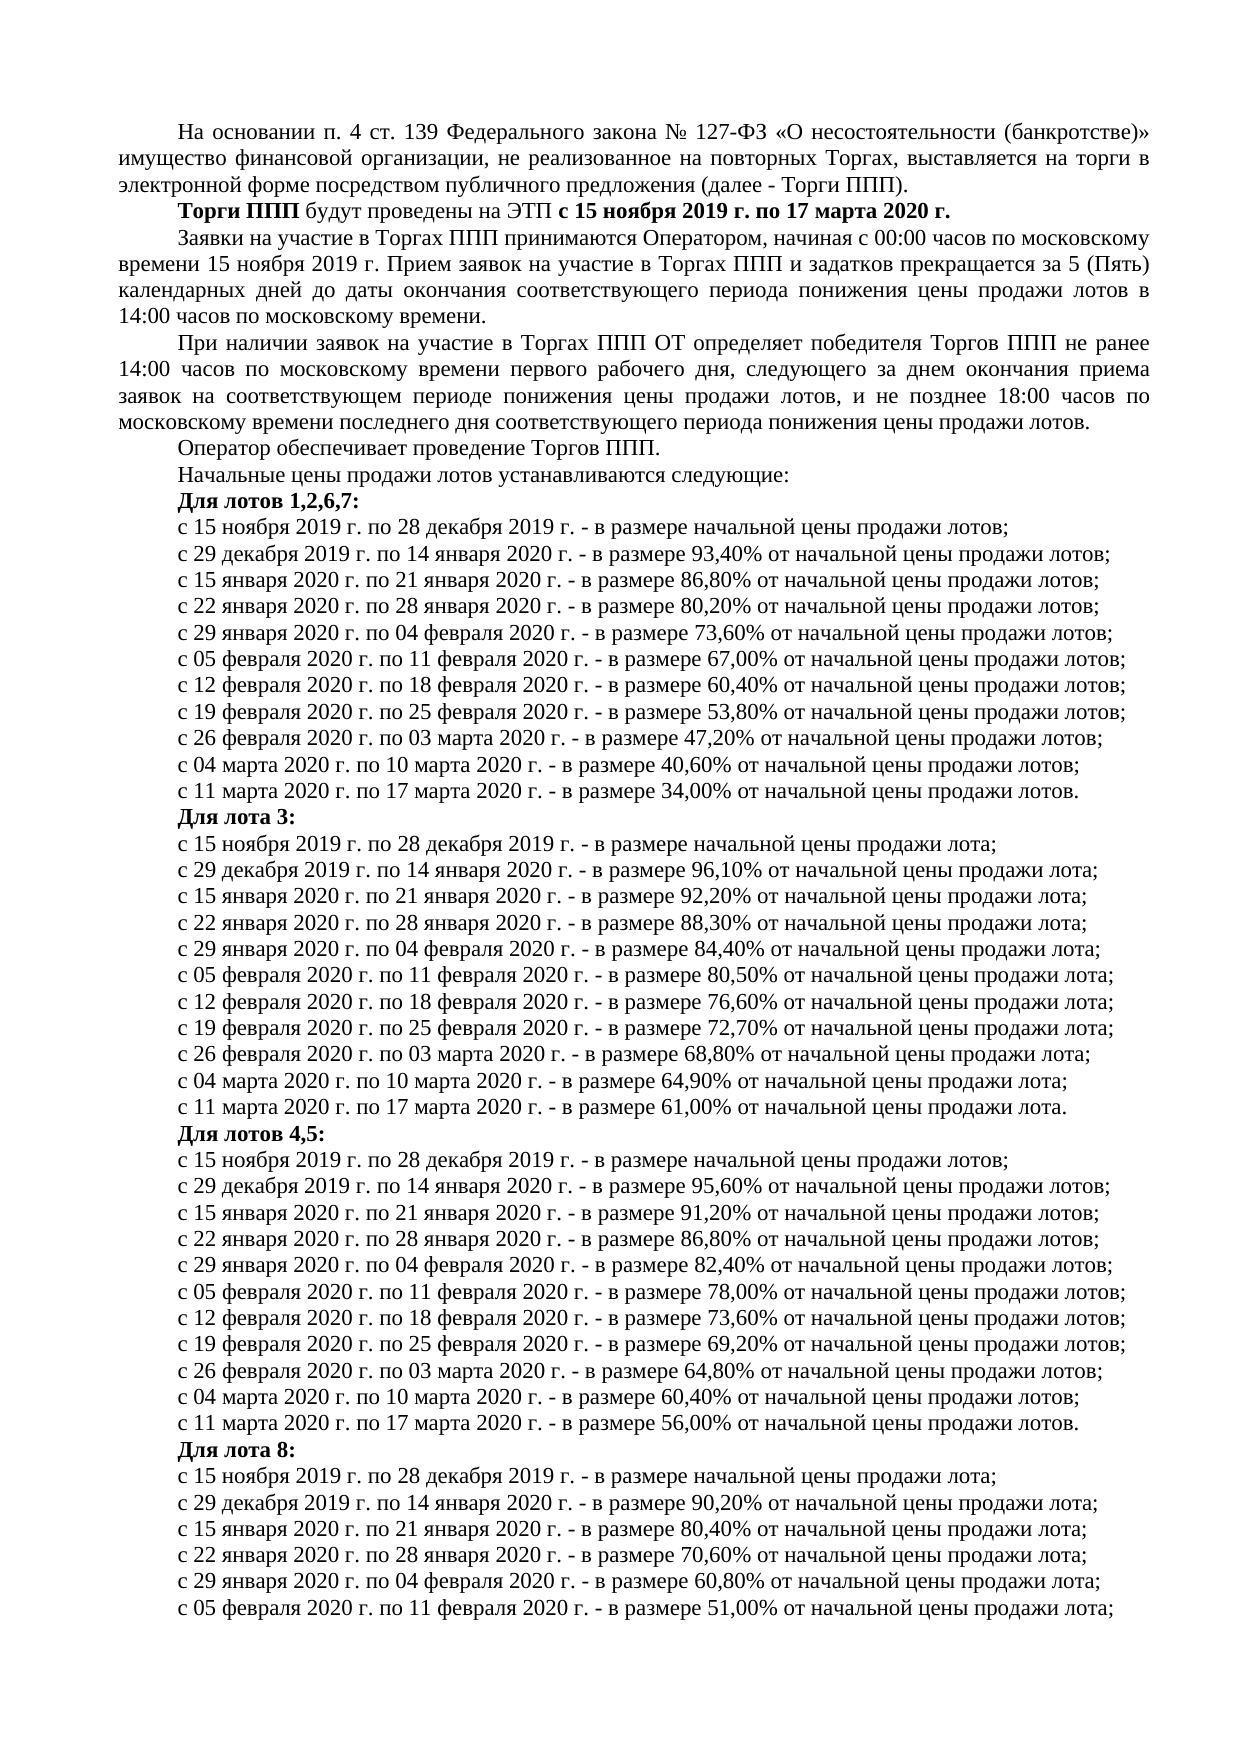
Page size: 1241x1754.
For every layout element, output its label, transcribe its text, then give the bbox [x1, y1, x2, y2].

text с 12 февраля 2020 г. по 18 февраля 2020 г. - в размере 60,40% от начальной цены продажи лотов; [118, 672, 1151, 698]
text с 15 января 2020 г. по 21 января 2020 г. - в размере 92,20% от начальной цены продажи лота; [118, 882, 1151, 909]
text с 05 февраля 2020 г. по 11 февраля 2020 г. - в размере 67,00% от начальной цены продажи лотов; [118, 645, 1151, 672]
text с 29 января 2020 г. по 04 февраля 2020 г. - в размере 73,60% от начальной цены продажи лотов; [118, 619, 1151, 645]
text с 12 февраля 2020 г. по 18 февраля 2020 г. - в размере 76,60% от начальной цены продажи лота; [118, 988, 1151, 1014]
text с 15 января 2020 г. по 21 января 2020 г. - в размере 86,80% от начальной цены продажи лотов; [118, 566, 1151, 592]
text Торги ППП будут проведены на ЭТП с 15 ноября 2019 г. по 17 марта 2020 г. [558, 197, 1151, 223]
text с 11 марта 2020 г. по 17 марта 2020 г. - в размере 61,00% от начальной цены продажи лота. [118, 1093, 1151, 1119]
text Для лотов 4,5: [118, 1119, 1151, 1146]
text с 05 февраля 2020 г. по 11 февраля 2020 г. - в размере 80,50% от начальной цены продажи лота; [118, 961, 1151, 988]
text Начальные цены продажи лотов устанавливаются следующие: [118, 461, 1151, 487]
text с 12 февраля 2020 г. по 18 февраля 2020 г. - в размере 73,60% от начальной цены продажи лотов; [118, 1304, 1151, 1330]
text с 15 ноября 2019 г. по 28 декабря 2019 г. - в размере начальной цены продажи лота; [118, 830, 1151, 856]
text с 11 марта 2020 г. по 17 марта 2020 г. - в размере 34,00% от начальной цены продажи лотов. [118, 777, 1151, 803]
text с 04 марта 2020 г. по 10 марта 2020 г. - в размере 60,40% от начальной цены продажи лотов; [118, 1383, 1151, 1409]
text с 11 марта 2020 г. по 17 марта 2020 г. - в размере 56,00% от начальной цены продажи лотов. [118, 1409, 1151, 1436]
text с 15 ноября 2019 г. по 28 декабря 2019 г. - в размере начальной цены продажи лотов; [118, 1146, 1151, 1172]
text с 29 декабря 2019 г. по 14 января 2020 г. - в размере 93,40% от начальной цены продажи лотов; [118, 540, 1151, 566]
text Торги ППП будут проведены на ЭТП с 15 ноября 2019 г. по 17 марта 2020 г. [118, 197, 300, 223]
text с 22 января 2020 г. по 28 января 2020 г. - в размере 80,20% от начальной цены продажи лотов; [118, 592, 1151, 619]
text Для лотов 1,2,6,7: [118, 487, 1151, 513]
text с 04 марта 2020 г. по 10 марта 2020 г. - в размере 64,90% от начальной цены продажи лота; [118, 1067, 1151, 1093]
text с 29 декабря 2019 г. по 14 января 2020 г. - в размере 95,60% от начальной цены продажи лотов; [118, 1172, 1151, 1199]
text При наличии заявок на участие в Торгах ППП ОТ определяет победителя Торгов ППП не ранее 14:00 часов по московскому времени первого рабочего дня, следующего за днем окончания приема заявок на соответствующем периоде понижения цены продажи лотов, и не позднее 18:00 часов по московскому времени последнего дня соответствующего периода понижения цены продажи лотов. [118, 329, 1151, 434]
text с 19 февраля 2020 г. по 25 февраля 2020 г. - в размере 69,20% от начальной цены продажи лотов; [118, 1330, 1151, 1357]
text с 26 февраля 2020 г. по 03 марта 2020 г. - в размере 64,80% от начальной цены продажи лотов; [118, 1357, 1151, 1383]
text с 22 января 2020 г. по 28 января 2020 г. - в размере 86,80% от начальной цены продажи лотов; [118, 1225, 1151, 1251]
text с 15 ноября 2019 г. по 28 декабря 2019 г. - в размере начальной цены продажи лота; [118, 1462, 1151, 1488]
text с 29 января 2020 г. по 04 февраля 2020 г. - в размере 60,80% от начальной цены продажи лота; [118, 1568, 1151, 1594]
text с 04 марта 2020 г. по 10 марта 2020 г. - в размере 40,60% от начальной цены продажи лотов; [118, 751, 1151, 777]
text с 15 ноября 2019 г. по 28 декабря 2019 г. - в размере начальной цены продажи лотов; [118, 513, 1151, 540]
text Для лота 3: [118, 803, 1151, 830]
text Оператор обеспечивает проведение Торгов ППП. [118, 434, 1151, 461]
text с 15 января 2020 г. по 21 января 2020 г. - в размере 91,20% от начальной цены продажи лотов; [118, 1199, 1151, 1225]
text с 05 февраля 2020 г. по 11 февраля 2020 г. - в размере 51,00% от начальной цены продажи лота; [118, 1594, 1151, 1620]
text с 15 января 2020 г. по 21 января 2020 г. - в размере 80,40% от начальной цены продажи лота; [118, 1515, 1151, 1541]
text с 29 января 2020 г. по 04 февраля 2020 г. - в размере 82,40% от начальной цены продажи лотов; [118, 1251, 1151, 1278]
text с 29 декабря 2019 г. по 14 января 2020 г. - в размере 96,10% от начальной цены продажи лота; [118, 856, 1151, 882]
text с 22 января 2020 г. по 28 января 2020 г. - в размере 88,30% от начальной цены продажи лота; [118, 909, 1151, 935]
text с 26 февраля 2020 г. по 03 марта 2020 г. - в размере 47,20% от начальной цены продажи лотов; [118, 724, 1151, 751]
text с 29 января 2020 г. по 04 февраля 2020 г. - в размере 84,40% от начальной цены продажи лота; [118, 935, 1151, 961]
text с 19 февраля 2020 г. по 25 февраля 2020 г. - в размере 53,80% от начальной цены продажи лотов; [118, 698, 1151, 724]
text с 05 февраля 2020 г. по 11 февраля 2020 г. - в размере 78,00% от начальной цены продажи лотов; [118, 1278, 1151, 1304]
text с 22 января 2020 г. по 28 января 2020 г. - в размере 70,60% от начальной цены продажи лота; [118, 1541, 1151, 1568]
text с 26 февраля 2020 г. по 03 марта 2020 г. - в размере 68,80% от начальной цены продажи лота; [118, 1041, 1151, 1067]
text Заявки на участие в Торгах ППП принимаются Оператором, начиная с 00:00 часов по московскому времени 15 ноября 2019 г. Прием заявок на участие в Торгах ППП и задатков прекращается за 5 (Пять) календарных дней до даты окончания соответствующего периода понижения цены продажи лотов в 14:00 часов по московскому времени. [118, 223, 1151, 329]
text с 19 февраля 2020 г. по 25 февраля 2020 г. - в размере 72,70% от начальной цены продажи лота; [118, 1014, 1151, 1041]
text На основании п. 4 ст. 139 Федерального закона № 127-ФЗ «О несостоятельности (банкротстве)» имущество финансовой организации, не реализованное на повторных Торгах, выставляется на торги в электронной форме посредством публичного предложения (далее - Торги ППП). [118, 118, 1151, 197]
text с 29 декабря 2019 г. по 14 января 2020 г. - в размере 90,20% от начальной цены продажи лота; [118, 1488, 1151, 1515]
text Для лота 8: [118, 1436, 1151, 1462]
